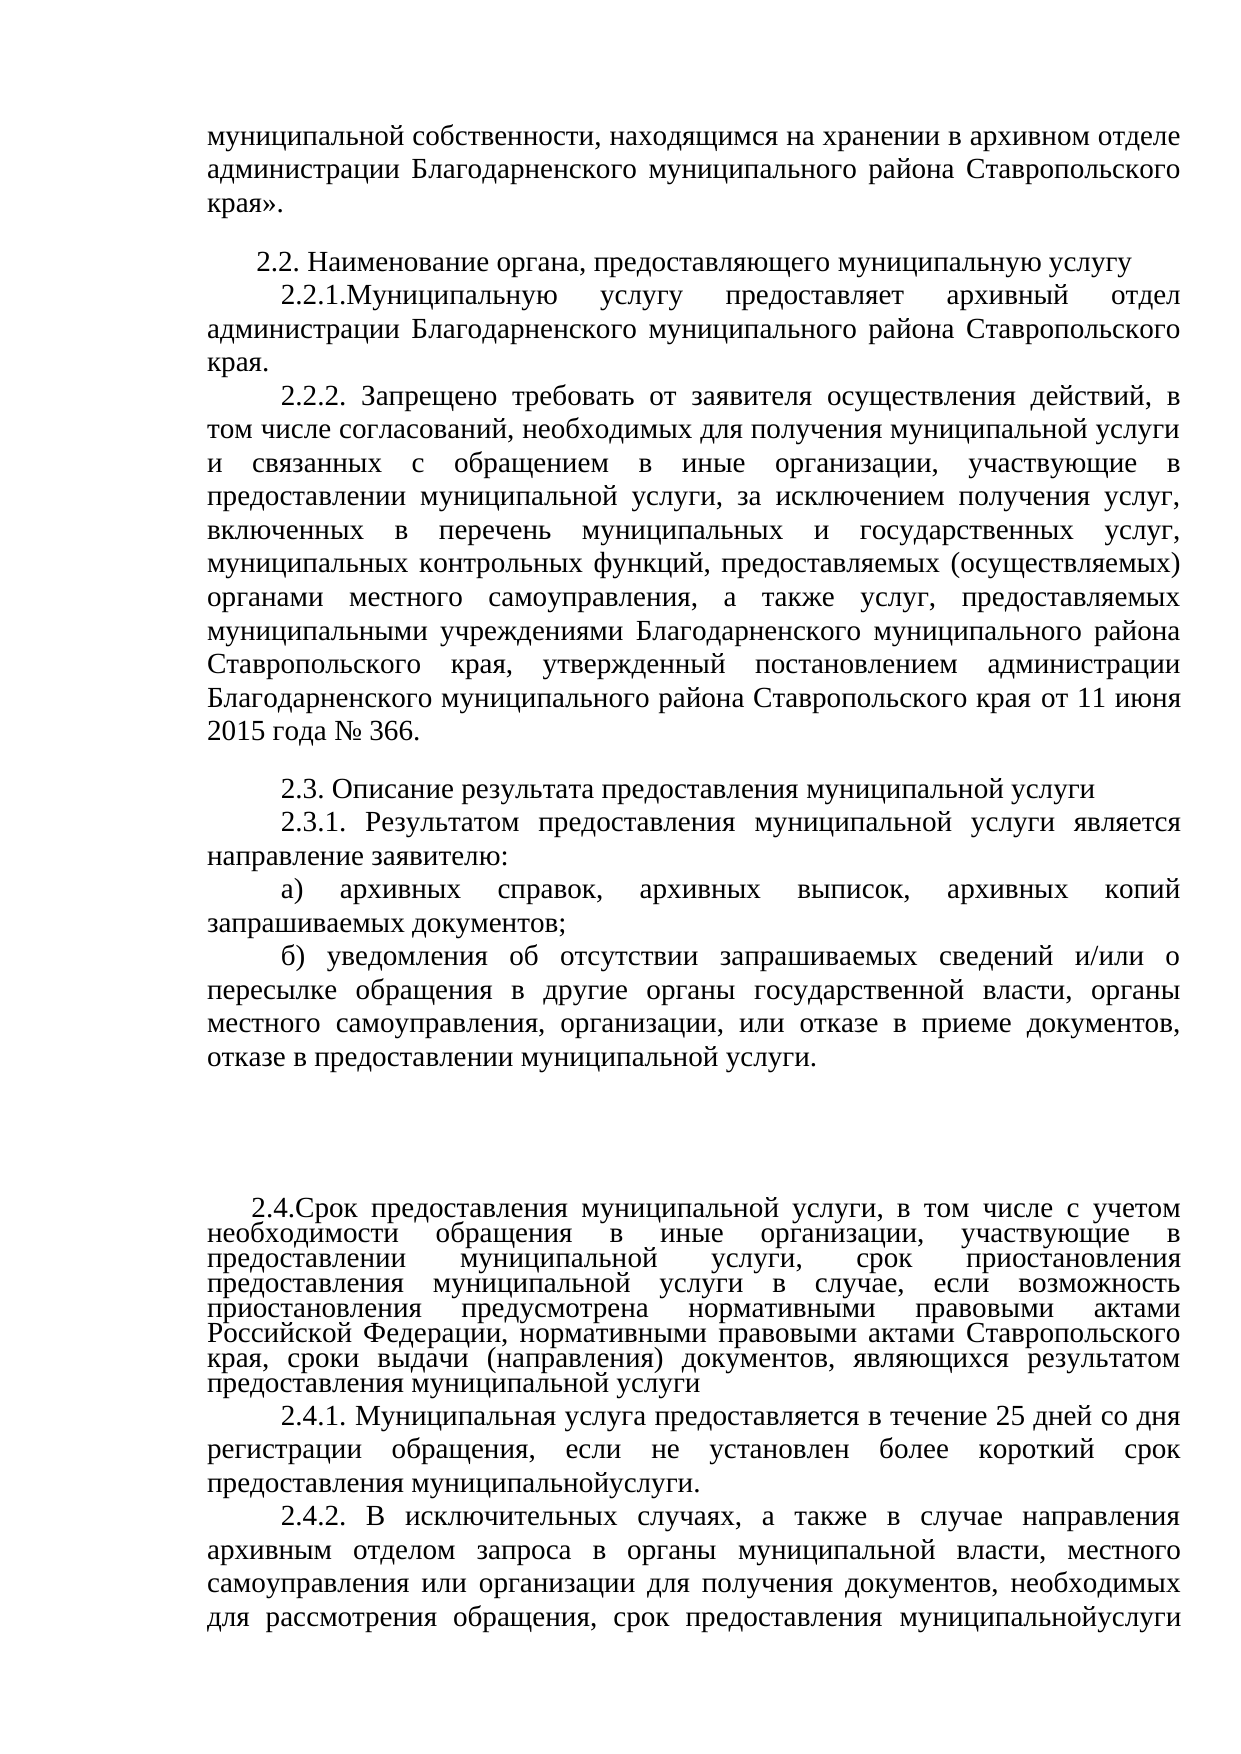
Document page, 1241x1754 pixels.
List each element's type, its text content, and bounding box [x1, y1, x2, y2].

text 2.2.1.Муниципальную услугу предоставляет архивный отдел администрации Благодарненского муниципального района Ставропольского края. [207, 277, 1181, 378]
text 2.2. Наименование органа, предоставляющего муниципальную услугу [207, 244, 1181, 277]
text 2.3. Описание результата предоставления муниципальной услуги [207, 771, 1181, 804]
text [207, 1498, 1181, 1632]
text а) архивных справок, архивных выписок, архивных копий запрашиваемых документов; [207, 871, 1181, 938]
text 2.4.Срок предоставления муниципальной услуги, в том числе с учетом необходимости обращения в иные организации, участвующие в предоставлении муниципальной услуги, срок приостановления предоставления муниципальной услуги в случае, если возможность приостановления предусмотрена нормативными правовыми актами Российской Федерации, нормативными правовыми актами Ставропольского края, сроки выдачи (направления) документов, являющихся результатом предоставления муниципальной услуги [207, 1198, 1181, 1398]
text б) уведомления об отсутствии запрашиваемых сведений и/или о пересылке обращения в другие органы государственной власти, органы местного самоуправления, организации, или отказе в приеме документов, отказе в предоставлении муниципальной услуги. [207, 938, 1181, 1073]
text 2.2.2. Запрещено требовать от заявителя осуществления действий, в том числе согласований, необходимых для получения муниципальной услуги и связанных с обращением в иные организации, участвующие в предоставлении муниципальной услуги, за исключением получения услуг, включенных в перечень муниципальных и государственных услуг, муниципальных контрольных функций, предоставляемых (осуществляемых) органами местного самоуправления, а также услуг, предоставляемых муниципальными учреждениями Благодарненского муниципального района Ставропольского края, утвержденный постановлением администрации Благодарненского муниципального района Ставропольского края от 11 июня 2015 года № 366. [207, 378, 1181, 747]
text 2.3.1. Результатом предоставления муниципальной услуги является направление заявителю: [207, 804, 1181, 871]
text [207, 118, 1181, 219]
text 2.4.1. Муниципальная услуга предоставляется в течение 25 дней со дня регистрации обращения, если не установлен более короткий срок предоставления муниципальнойуслуги. [207, 1398, 1181, 1498]
